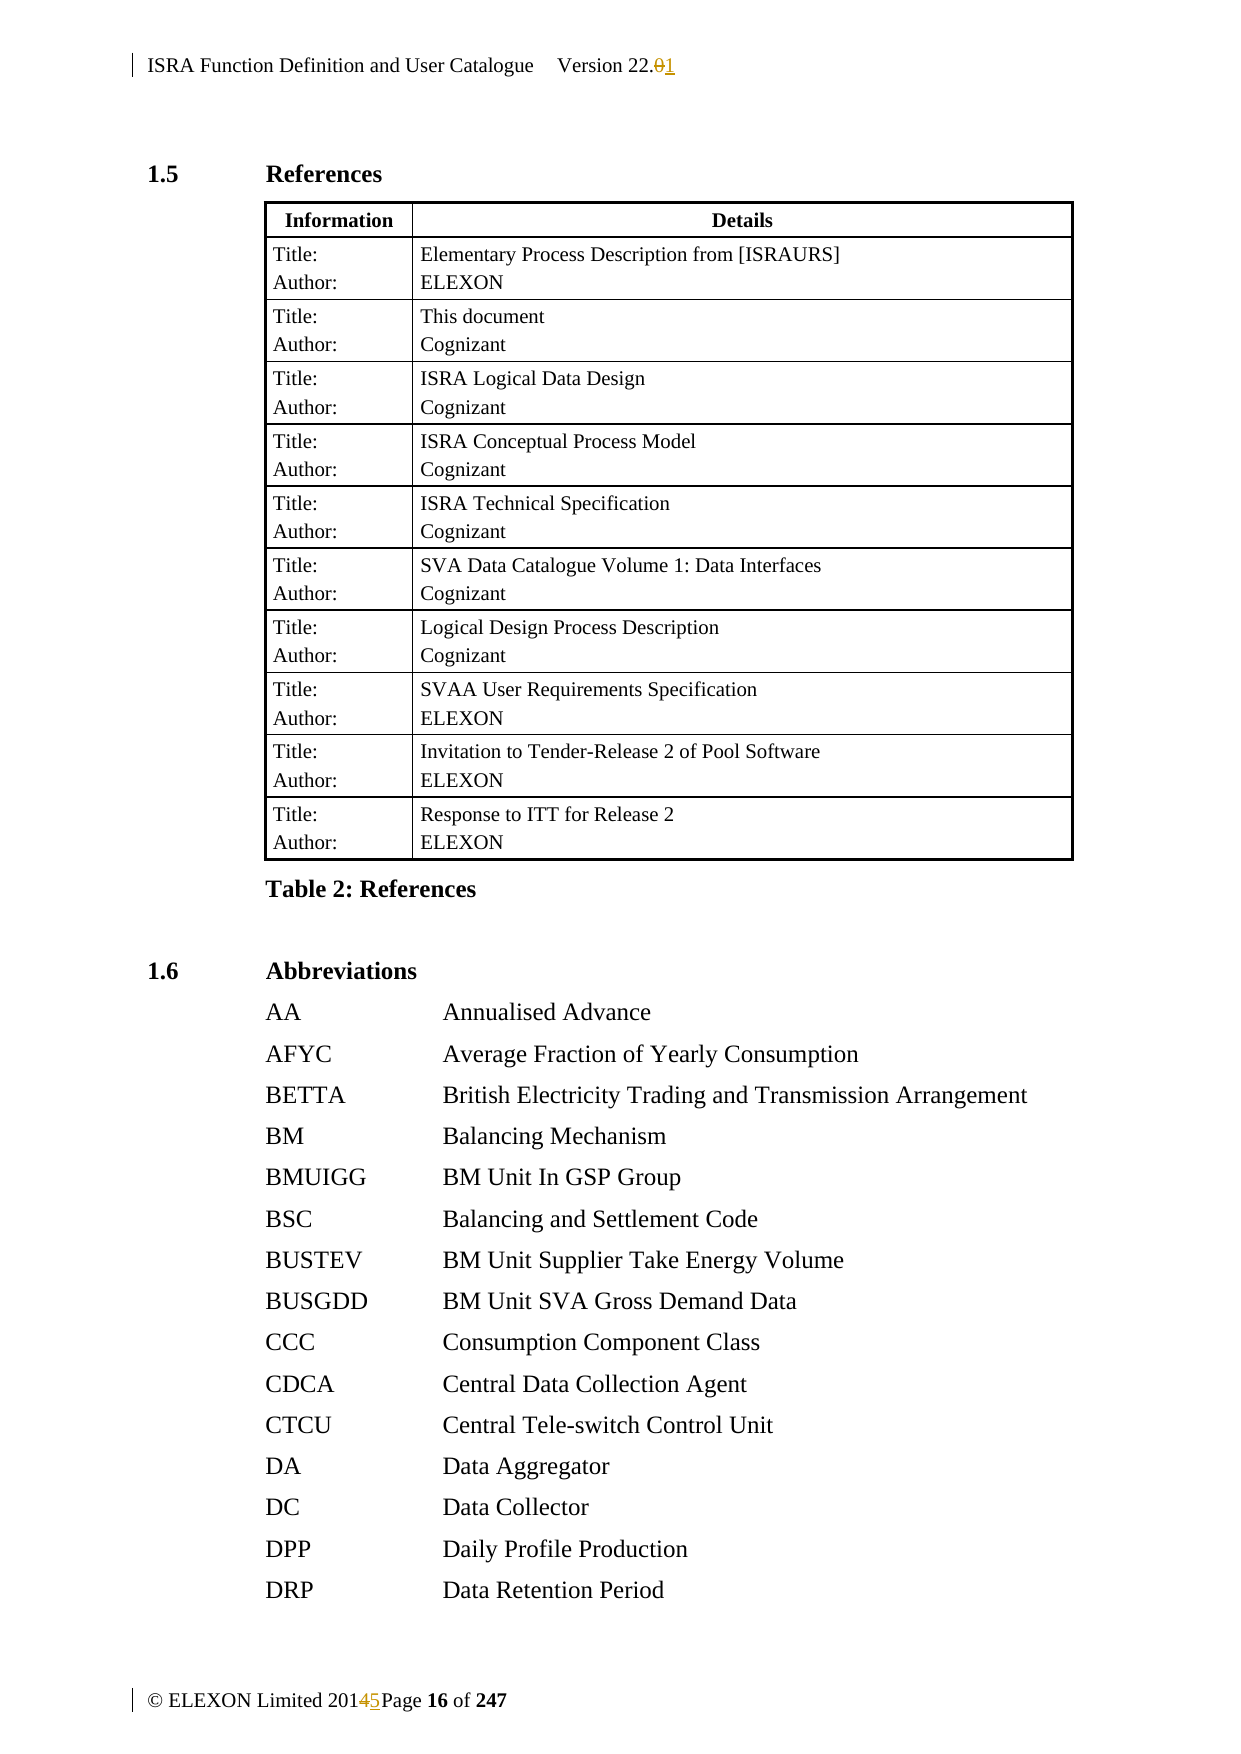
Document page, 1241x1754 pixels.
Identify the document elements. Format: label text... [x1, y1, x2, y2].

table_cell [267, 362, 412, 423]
list BETTA British Electricity Trading and Transmission Arrangement [265, 1080, 1093, 1109]
list DC Data Collector [265, 1492, 1093, 1521]
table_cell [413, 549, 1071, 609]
list BUSTEV BM Unit Supplier Take Energy Volume [265, 1245, 1093, 1274]
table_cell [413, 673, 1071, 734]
subtitle References [147, 159, 1093, 188]
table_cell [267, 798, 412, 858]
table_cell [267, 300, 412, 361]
list DPP Daily Profile Production [265, 1534, 1093, 1562]
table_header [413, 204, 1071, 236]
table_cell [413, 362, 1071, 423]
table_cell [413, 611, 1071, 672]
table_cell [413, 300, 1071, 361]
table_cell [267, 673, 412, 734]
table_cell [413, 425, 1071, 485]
list AA Annualised Advance [265, 997, 1093, 1026]
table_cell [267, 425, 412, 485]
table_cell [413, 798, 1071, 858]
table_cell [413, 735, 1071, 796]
list CCC Consumption Component Class [265, 1327, 1093, 1356]
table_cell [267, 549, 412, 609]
text Table 2: References [265, 874, 1093, 902]
list BUSGDD BM Unit SVA Gross Demand Data [265, 1286, 1093, 1315]
list BSC Balancing and Settlement Code [265, 1204, 1093, 1232]
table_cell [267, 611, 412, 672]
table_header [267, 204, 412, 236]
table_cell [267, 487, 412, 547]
list BMUIGG BM Unit In GSP Group [265, 1162, 1093, 1191]
list CTCU Central Tele-switch Control Unit [265, 1410, 1093, 1439]
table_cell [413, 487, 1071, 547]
list AFYC Average Fraction of Yearly Consumption [265, 1039, 1093, 1067]
list CDCA Central Data Collection Agent [265, 1369, 1093, 1397]
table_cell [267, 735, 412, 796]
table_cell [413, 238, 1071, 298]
list DA Data Aggregator [265, 1451, 1093, 1480]
list DRP Data Retention Period [265, 1575, 1093, 1604]
subtitle Abbreviations [147, 956, 1093, 985]
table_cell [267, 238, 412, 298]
list BM Balancing Mechanism [265, 1121, 1093, 1150]
